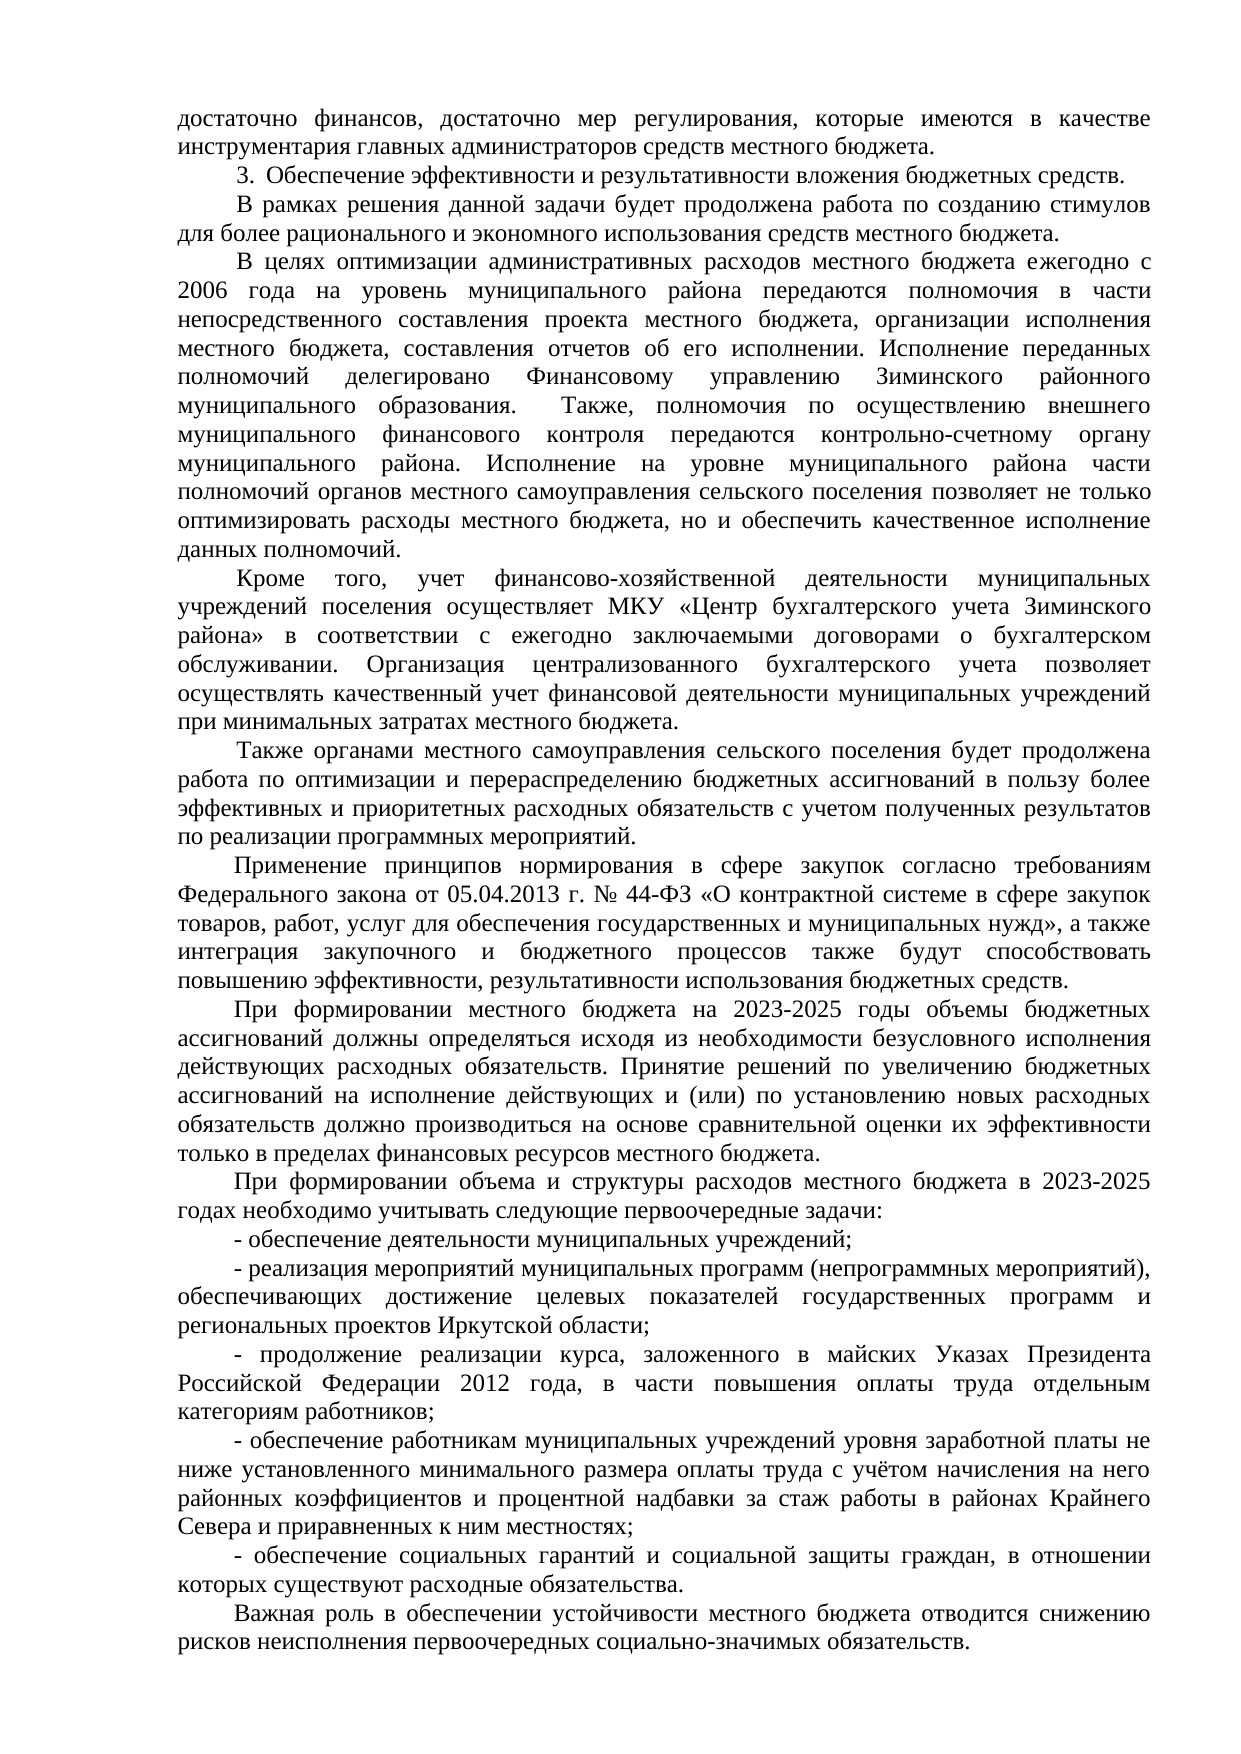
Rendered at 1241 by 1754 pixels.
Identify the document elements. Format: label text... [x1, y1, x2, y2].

text - реализация мероприятий муниципальных программ (непрограммных мероприятий), обеспечивающих достижение целевых показателей государственных программ и региональных проектов Иркутской области; [177, 1253, 1152, 1339]
text В целях оптимизации административных расходов местного бюджета ежегодно с 2006 года на уровень муниципального района передаются полномочия в части непосредственного составления проекта местного бюджета, организации исполнения местного бюджета, составления отчетов об его исполнении. Исполнение переданных полномочий делегировано Финансовому управлению Зиминского районного муниципального образования. Также, полномочия по осуществлению внешнего муниципального финансового контроля передаются контрольно-счетному органу муниципального района. Исполнение на уровне муниципального района части полномочий органов местного самоуправления сельского поселения позволяет не только оптимизировать расходы местного бюджета, но и обеспечить качественное исполнение данных полномочий. [177, 246, 1152, 563]
text В рамках решения данной задачи будет продолжена работа по созданию стимулов для более рационального и экономного использования средств местного бюджета. [177, 189, 1152, 246]
text Кроме того, учет финансово-хозяйственной деятельности муниципальных учреждений поселения осуществляет МКУ «Центр бухгалтерского учета Зиминского района» в соответствии с ежегодно заключаемыми договорами о бухгалтерском обслуживании. Организация централизованного бухгалтерского учета позволяет осуществлять качественный учет финансовой деятельности муниципальных учреждений при минимальных затратах местного бюджета. [177, 563, 1152, 735]
text При формировании местного бюджета на 2023-2025 годы объемы бюджетных ассигнований должны определяться исходя из необходимости безусловного исполнения действующих расходных обязательств. Принятие решений по увеличению бюджетных ассигнований на исполнение действующих и (или) по установлению новых расходных обязательств должно производиться на основе сравнительной оценки их эффективности только в пределах финансовых ресурсов местного бюджета. [177, 994, 1152, 1166]
text Также органами местного самоуправления сельского поселения будет продолжена работа по оптимизации и перераспределению бюджетных ассигнований в пользу более эффективных и приоритетных расходных обязательств с учетом полученных результатов по реализации программных мероприятий. [177, 735, 1152, 850]
text Применение принципов нормирования в сфере закупок согласно требованиям Федерального закона от 05.04.2013 г. № 44-ФЗ «О контрактной системе в сфере закупок товаров, работ, услуг для обеспечения государственных и муниципальных нужд», а также интеграция закупочного и бюджетного процессов также будут способствовать повышению эффективности, результативности использования бюджетных средств. [177, 850, 1152, 994]
text При формировании объема и структуры расходов местного бюджета в 2023-2025 годах необходимо учитывать следующие первоочередные задачи: [177, 1166, 1152, 1224]
text Важная роль в обеспечении устойчивости местного бюджета отводится снижению рисков неисполнения первоочередных социально-значимых обязательств. [177, 1598, 1152, 1655]
text - обеспечение социальных гарантий и социальной защиты граждан, в отношении которых существуют расходные обязательства. [177, 1540, 1152, 1598]
text - обеспечение работникам муниципальных учреждений уровня заработной платы не ниже установленного минимального размера оплаты труда с учётом начисления на него районных коэффициентов и процентной надбавки за стаж работы в районах Крайнего Севера и приравненных к ним местностях; [177, 1425, 1152, 1540]
list Обеспечение эффективности и результативности вложения бюджетных средств. [177, 160, 1152, 189]
text - продолжение реализации курса, заложенного в майских Указах Президента Российской Федерации 2012 года, в части повышения оплаты труда отдельным категориям работников; [177, 1339, 1152, 1425]
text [177, 103, 1152, 160]
text - обеспечение деятельности муниципальных учреждений; [177, 1224, 1152, 1253]
